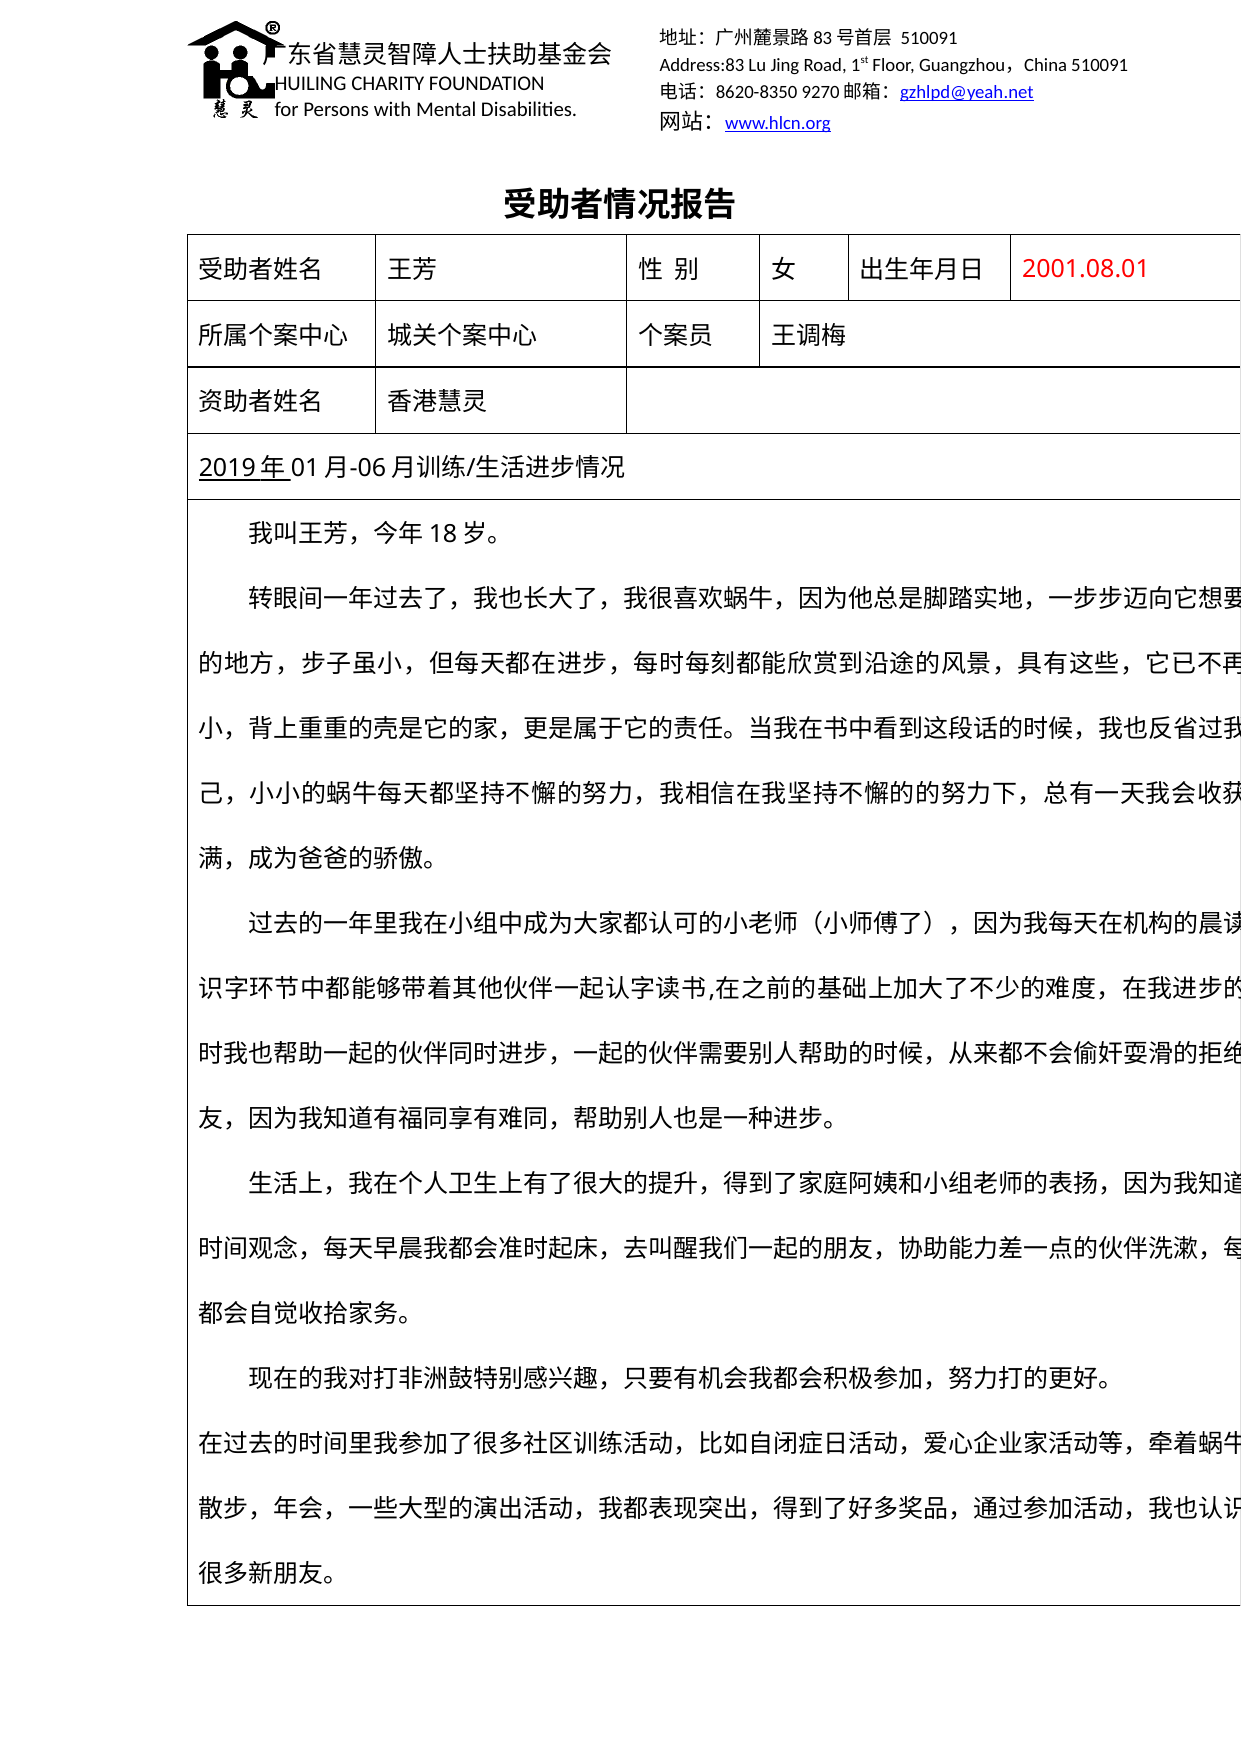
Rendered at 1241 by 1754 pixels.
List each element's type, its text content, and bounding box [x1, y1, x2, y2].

table_cell [627, 368, 1240, 432]
table_header 女 [760, 235, 848, 300]
text 受助者情况报告 [187, 169, 1053, 234]
table_header 王芳 [376, 235, 626, 300]
table_header 出生年月日 [849, 235, 1010, 300]
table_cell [188, 500, 1240, 1604]
table_cell 王调梅 [760, 301, 1240, 366]
table_cell 所属个案中心 [188, 301, 375, 366]
table_header 性 别 [627, 235, 759, 300]
table_cell 资助者姓名 [188, 368, 375, 432]
table_cell 城关个案中心 [376, 301, 626, 366]
picture [283, 107, 288, 115]
table_header 2001.08.01 [1011, 235, 1240, 300]
table_cell 2019年01月-06月训练/生活进步情况 [188, 434, 1240, 498]
picture [185, 19, 288, 122]
table_cell 香港慧灵 [376, 368, 626, 432]
table_cell 个案员 [627, 301, 759, 366]
table_header 受助者姓名 [188, 235, 375, 300]
